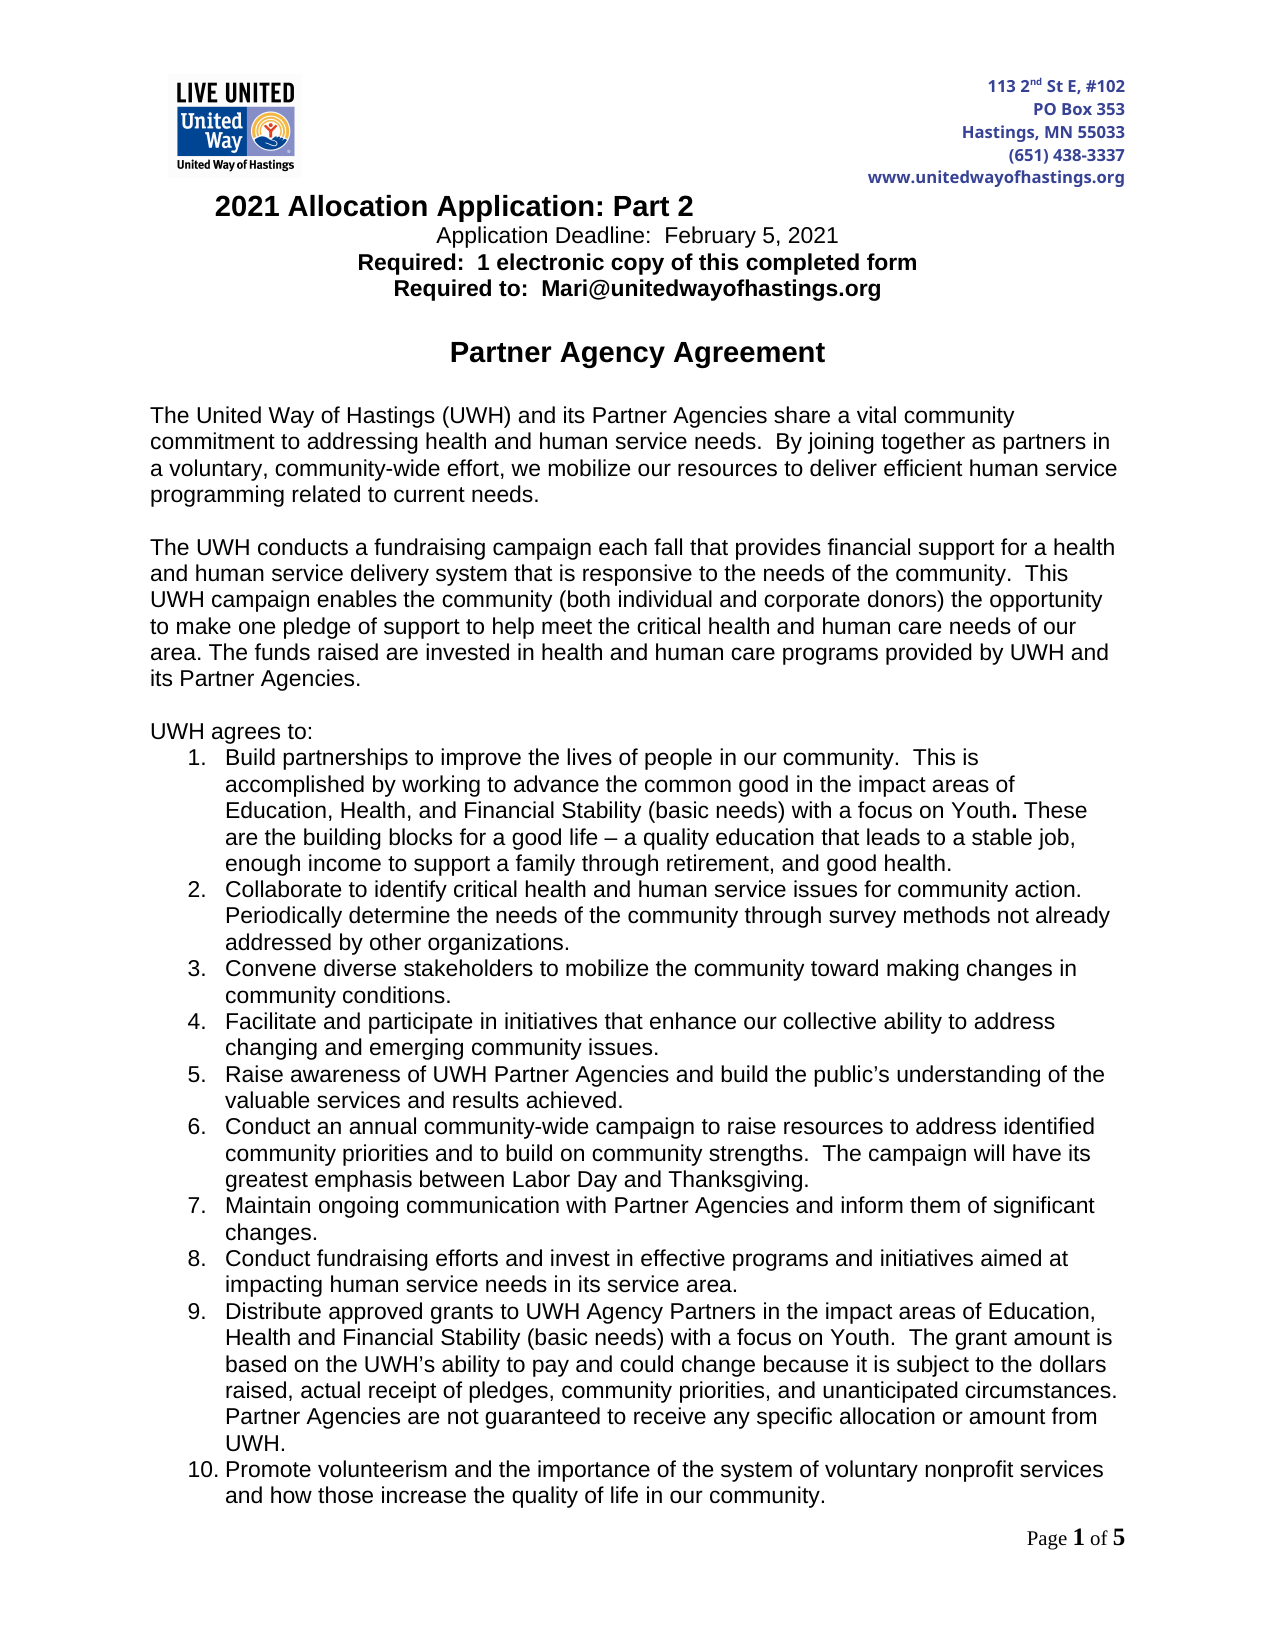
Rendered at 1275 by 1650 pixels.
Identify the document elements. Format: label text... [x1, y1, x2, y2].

text PO Box 353 [150, 98, 1125, 120]
text Required: 1 electronic copy of this completed form [150, 248, 1125, 275]
text The UWH conducts a fundraising campaign each fall that provides financial support for a health and human service delivery system that is responsive to the needs of the community. This UWH campaign enables the community (both individual and corporate donors) the opportunity to make one pledge of support to help meet the critical health and human care needs of our area. The funds raised are invested in health and human care programs provided by UWH and its Partner Agencies. [150, 533, 1125, 692]
list Convene diverse stakeholders to mobilize the community toward making changes in community conditions. [187, 955, 1125, 1008]
list Facilitate and participate in initiatives that enhance our collective ability to address changing and emerging community issues. [187, 1008, 1125, 1061]
list Maintain ongoing communication with Partner Agencies and inform them of significant changes. [187, 1192, 1125, 1245]
list Collaborate to identify critical health and human service issues for community action. Periodically determine the needs of the community through survey methods not already addressed by other organizations. [187, 876, 1125, 955]
text Partner Agency Agreement [150, 335, 1125, 368]
text The United Way of Hastings (UWH) and its Partner Agencies share a vital community commitment to addressing health and human service needs. By joining together as partners in a voluntary, community-wide effort, we mobilize our resources to deliver efficient human service programming related to current needs. [150, 402, 1125, 507]
text Hastings, MN 55033 [150, 120, 1125, 143]
text 113 2nd St E, #102 [150, 75, 1125, 98]
list Raise awareness of UWH Partner Agencies and build the public’s understanding of the valuable services and results achieved. [187, 1061, 1125, 1113]
list Conduct fundraising efforts and invest in effective programs and initiatives aimed at impacting human service needs in its service area. [187, 1245, 1125, 1298]
text Application Deadline: February 5, 2021 [150, 222, 1125, 248]
text Required to: Mari@unitedwayofhastings.org [150, 275, 1125, 301]
list Promote volunteerism and the importance of the system of voluntary nonprofit services and how those increase the quality of life in our community. [187, 1456, 1125, 1509]
list Conduct an annual community-wide campaign to raise resources to address identified community priorities and to build on community strengths. The campaign will have its greatest emphasis between Labor Day and Thanksgiving. [187, 1113, 1125, 1192]
text UWH agrees to: [150, 718, 1125, 744]
list Distribute approved grants to UWH Agency Partners in the impact areas of Education, Health and Financial Stability (basic needs) with a focus on Youth. The grant amount is based on the UWH’s ability to pay and could change because it is subject to the dollars raised, actual receipt of pledges, community priorities, and unanticipated circumstances. Partner Agencies are not guaranteed to receive any specific allocation or amount from UWH. [187, 1298, 1125, 1456]
list Build partnerships to improve the lives of people in our community. This is accomplished by working to advance the common good in the impact areas of Education, Health, and Financial Stability (basic needs) with a focus on Youth. These are the building blocks for a good life – a quality education that leads to a stable job, enough income to support a family through retirement, and good health. [187, 744, 1125, 876]
text 2021 Allocation Application: Part 2 [150, 188, 1125, 222]
text www.unitedwayofhastings.org [150, 166, 1125, 188]
text (651) 438-3337 [150, 143, 1125, 166]
